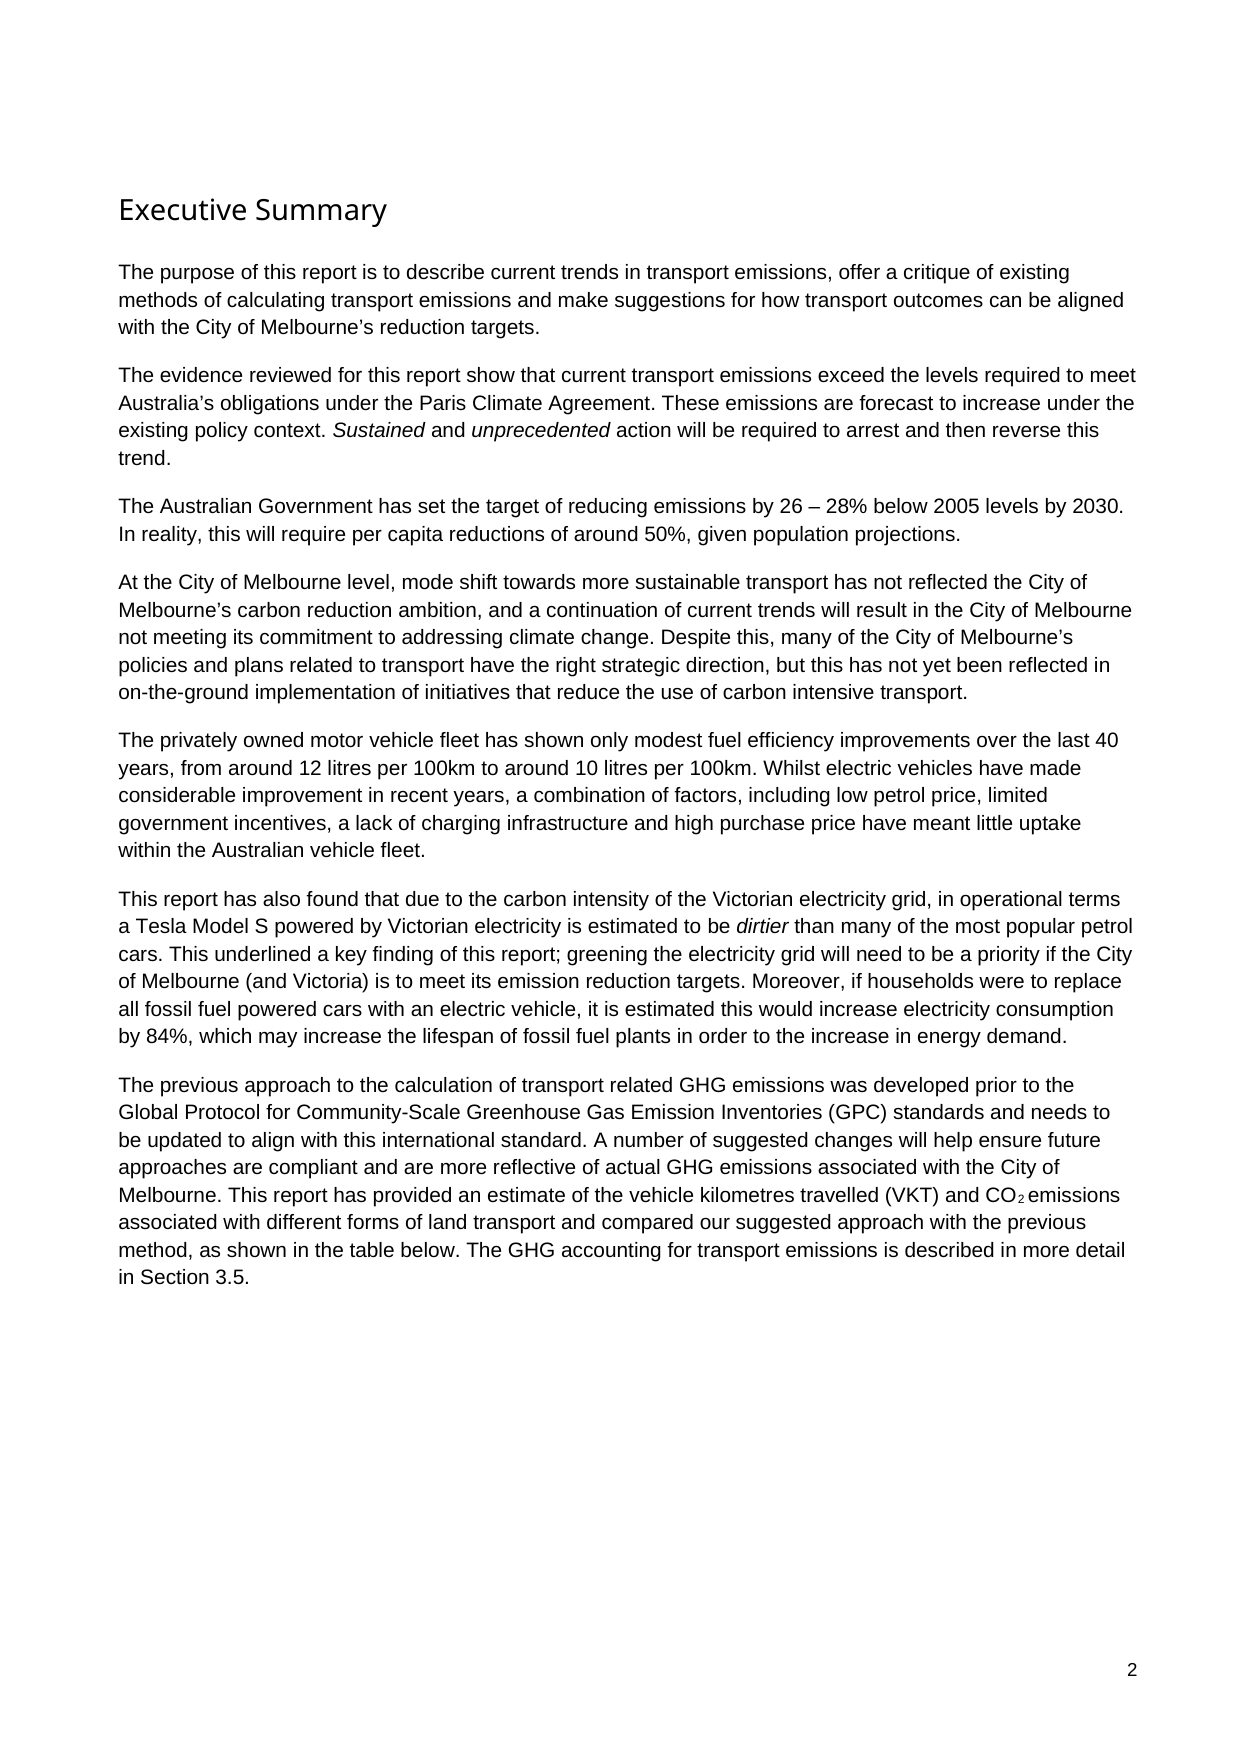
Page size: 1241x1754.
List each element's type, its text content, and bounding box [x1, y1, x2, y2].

text The privately owned motor vehicle fleet has shown only modest fuel efficiency improvements over the last 40 years, from around 12 litres per 100km to around 10 litres per 100km. Whilst electric vehicles have made considerable improvement in recent years, a combination of factors, including low petrol price, limited government incentives, a lack of charging infrastructure and high purchase price have meant little uptake within the Australian vehicle fleet. [118, 728, 1137, 862]
subtitle Executive Summary [118, 189, 1137, 229]
text The purpose of this report is to describe current trends in transport emissions, offer a critique of existing methods of calculating transport emissions and make suggestions for how transport outcomes can be aligned with the City of Melbourne’s reduction targets. [118, 260, 1137, 339]
text This report has also found that due to the carbon intensity of the Victorian electricity grid, in operational terms a Tesla Model S powered by Victorian electricity is estimated to be dirtier than many of the most popular petrol cars. This underlined a key finding of this report; greening the electricity grid will need to be a priority if the City of Melbourne (and Victoria) is to meet its emission reduction targets. Moreover, if households were to replace all fossil fuel powered cars with an electric vehicle, it is estimated this would increase electricity consumption by 84%, which may increase the lifespan of fossil fuel plants in order to the increase in energy demand. [118, 887, 1137, 1048]
text At the City of Melbourne level, mode shift towards more sustainable transport has not reflected the City of Melbourne’s carbon reduction ambition, and a continuation of current trends will result in the City of Melbourne not meeting its commitment to addressing climate change. Despite this, many of the City of Melbourne’s policies and plans related to transport have the right strategic direction, but this has not yet been reflected in on-the-ground implementation of initiatives that reduce the use of carbon intensive transport. [118, 570, 1137, 704]
text The previous approach to the calculation of transport related GHG emissions was developed prior to the Global Protocol for Community-Scale Greenhouse Gas Emission Inventories (GPC) standards and needs to be updated to align with this international standard. A number of suggested changes will help ensure future approaches are compliant and are more reflective of actual GHG emissions associated with the City of Melbourne. This report has provided an estimate of the vehicle kilometres travelled (VKT) and CO2 emissions associated with different forms of land transport and compared our suggested approach with the previous method, as shown in the table below. The GHG accounting for transport emissions is described in more detail in Section 3.5. [118, 1072, 1137, 1289]
text The Australian Government has set the target of reducing emissions by 26 – 28% below 2005 levels by 2030. In reality, this will require per capita reductions of around 50%, given population projections. [118, 494, 1137, 546]
text The evidence reviewed for this report show that current transport emissions exceed the levels required to meet Australia’s obligations under the Paris Climate Agreement. These emissions are forecast to increase under the existing policy context. Sustained and unprecedented action will be required to arrest and then reverse this trend. [118, 363, 1137, 470]
